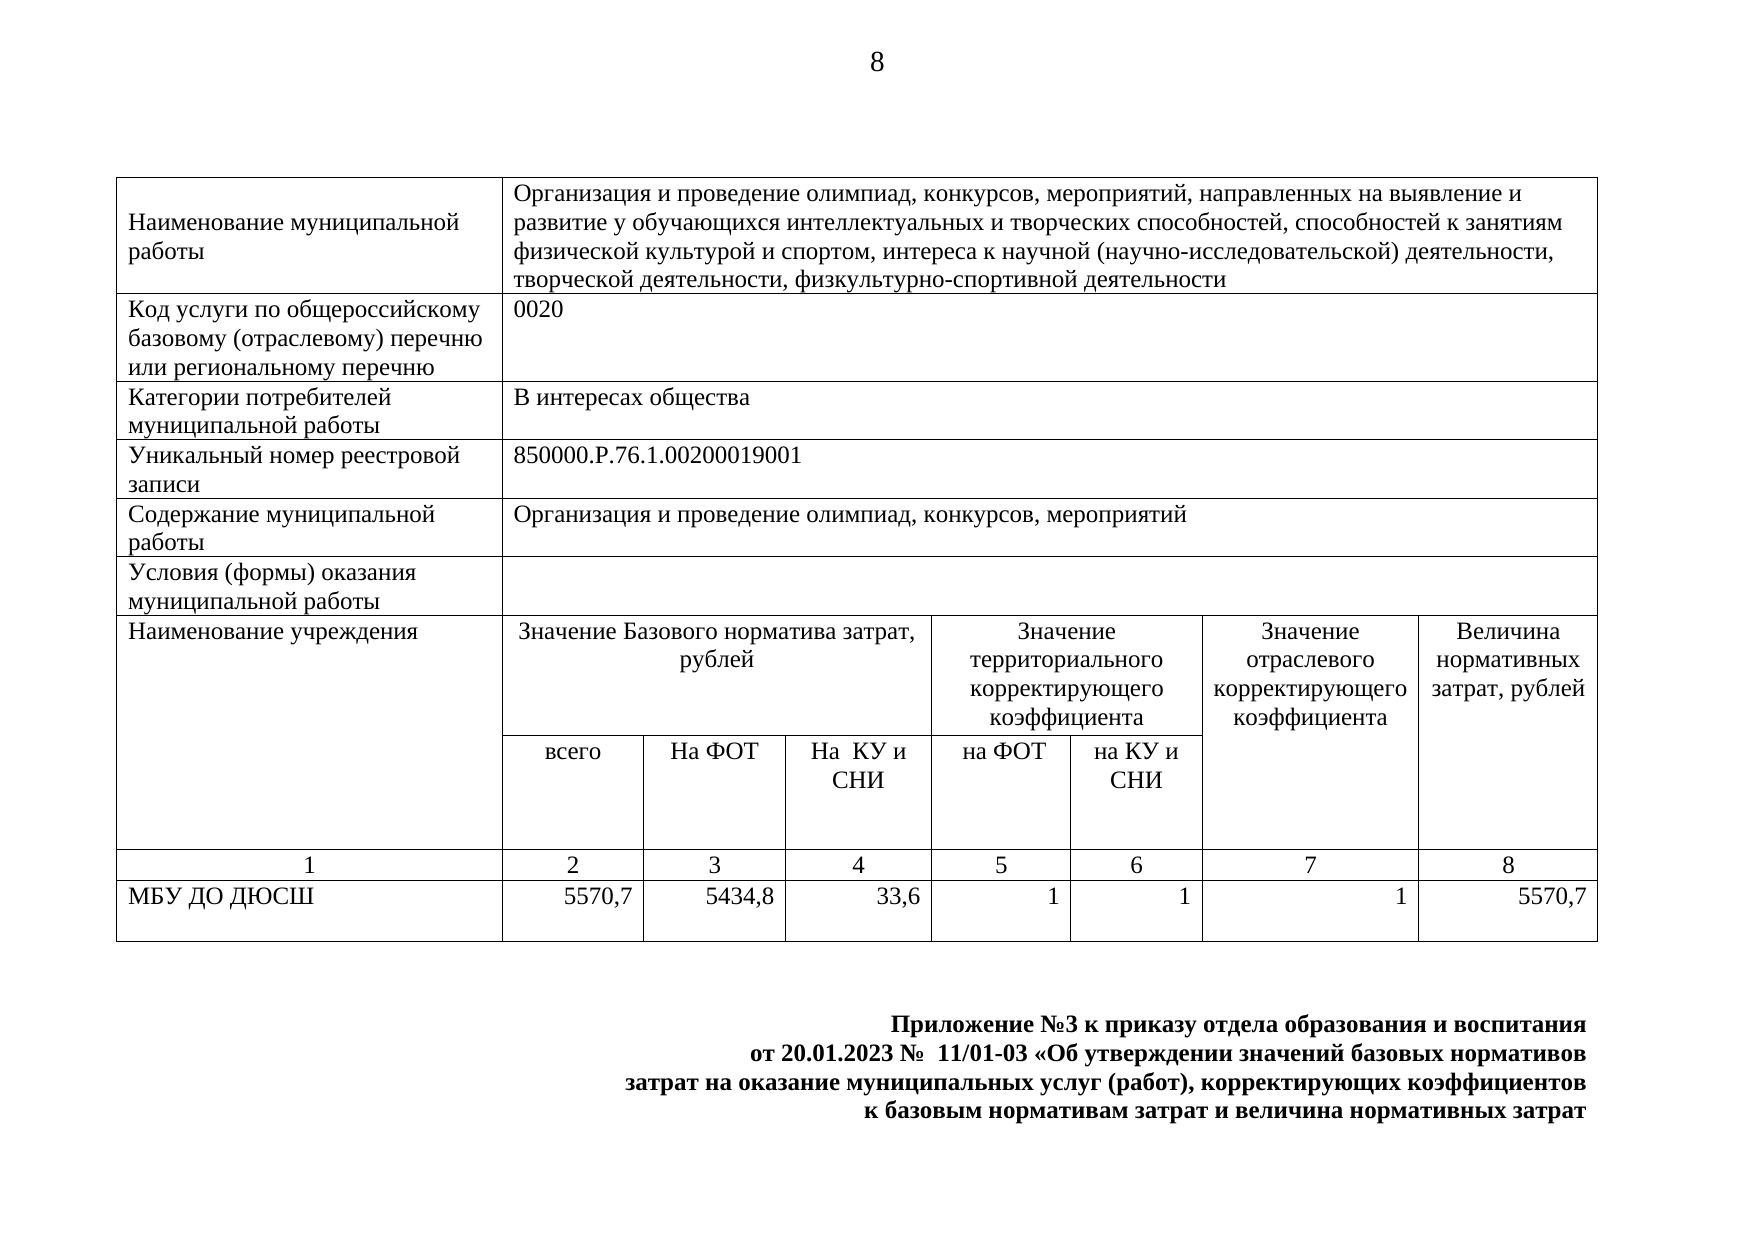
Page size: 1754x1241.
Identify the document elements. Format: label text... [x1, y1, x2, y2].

table_cell Наименование учреждения [117, 616, 502, 849]
table_cell Условия (формы) оказания муниципальной работы [117, 557, 502, 615]
table_cell [503, 557, 1597, 615]
table_cell На КУ и СНИ [786, 736, 931, 849]
table_cell 8 [1419, 850, 1597, 880]
table_cell 5570,7 [1419, 881, 1597, 941]
table_cell Значение отраслевого корректирующего коэффициента [1203, 616, 1418, 849]
table_cell 1 [1071, 881, 1202, 941]
table_cell на КУ и СНИ [1071, 736, 1202, 849]
table_cell 5 [932, 850, 1070, 880]
table_cell 1 [117, 850, 502, 880]
table_cell 7 [1203, 850, 1418, 880]
table_cell Уникальный номер реестровой записи [117, 440, 502, 498]
table_cell Наименование муниципальной работы [117, 178, 502, 293]
table_cell Значение территориального корректирующего коэффициента [932, 616, 1202, 735]
table_cell 3 [644, 850, 785, 880]
table_cell 5570,7 [503, 881, 643, 941]
table_cell 33,6 [786, 881, 931, 941]
table_cell МБУ ДО ДЮСШ [117, 881, 502, 941]
table_cell на ФОТ [932, 736, 1070, 849]
table_cell 4 [786, 850, 931, 880]
table_cell 5434,8 [644, 881, 785, 941]
table_cell Содержание муниципальной работы [117, 499, 502, 556]
table_cell Значение Базового норматива затрат, рублей [503, 616, 931, 735]
table_cell Код услуги по общероссийскому базовому (отраслевому) перечню или региональному перечню [117, 294, 502, 381]
table_cell Категории потребителей муниципальной работы [117, 382, 502, 439]
table_cell Величина нормативных затрат, рублей [1419, 616, 1597, 849]
table_cell Организация и проведение олимпиад, конкурсов, мероприятий [503, 499, 1597, 556]
table_cell 1 [932, 881, 1070, 941]
table_cell В интересах общества [503, 382, 1597, 439]
table_cell 1 [1203, 881, 1418, 941]
table_cell Организация и проведение олимпиад, конкурсов, мероприятий, направленных на выявление и развитие у обучающихся интеллектуальных и творческих способностей, способностей к занятиям физической культурой и спортом, интереса к научной (научно-исследовательской) деятельности, творческой деятельности, физкультурно-спортивной деятельности [503, 178, 1597, 293]
table_cell 850000.Р.76.1.00200019001 [503, 440, 1597, 498]
table_cell 0020 [503, 294, 1597, 381]
table_cell 2 [503, 850, 643, 880]
table_cell 6 [1071, 850, 1202, 880]
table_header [117, 1009, 1598, 1124]
table_cell На ФОТ [644, 736, 785, 849]
table_cell всего [503, 736, 643, 849]
